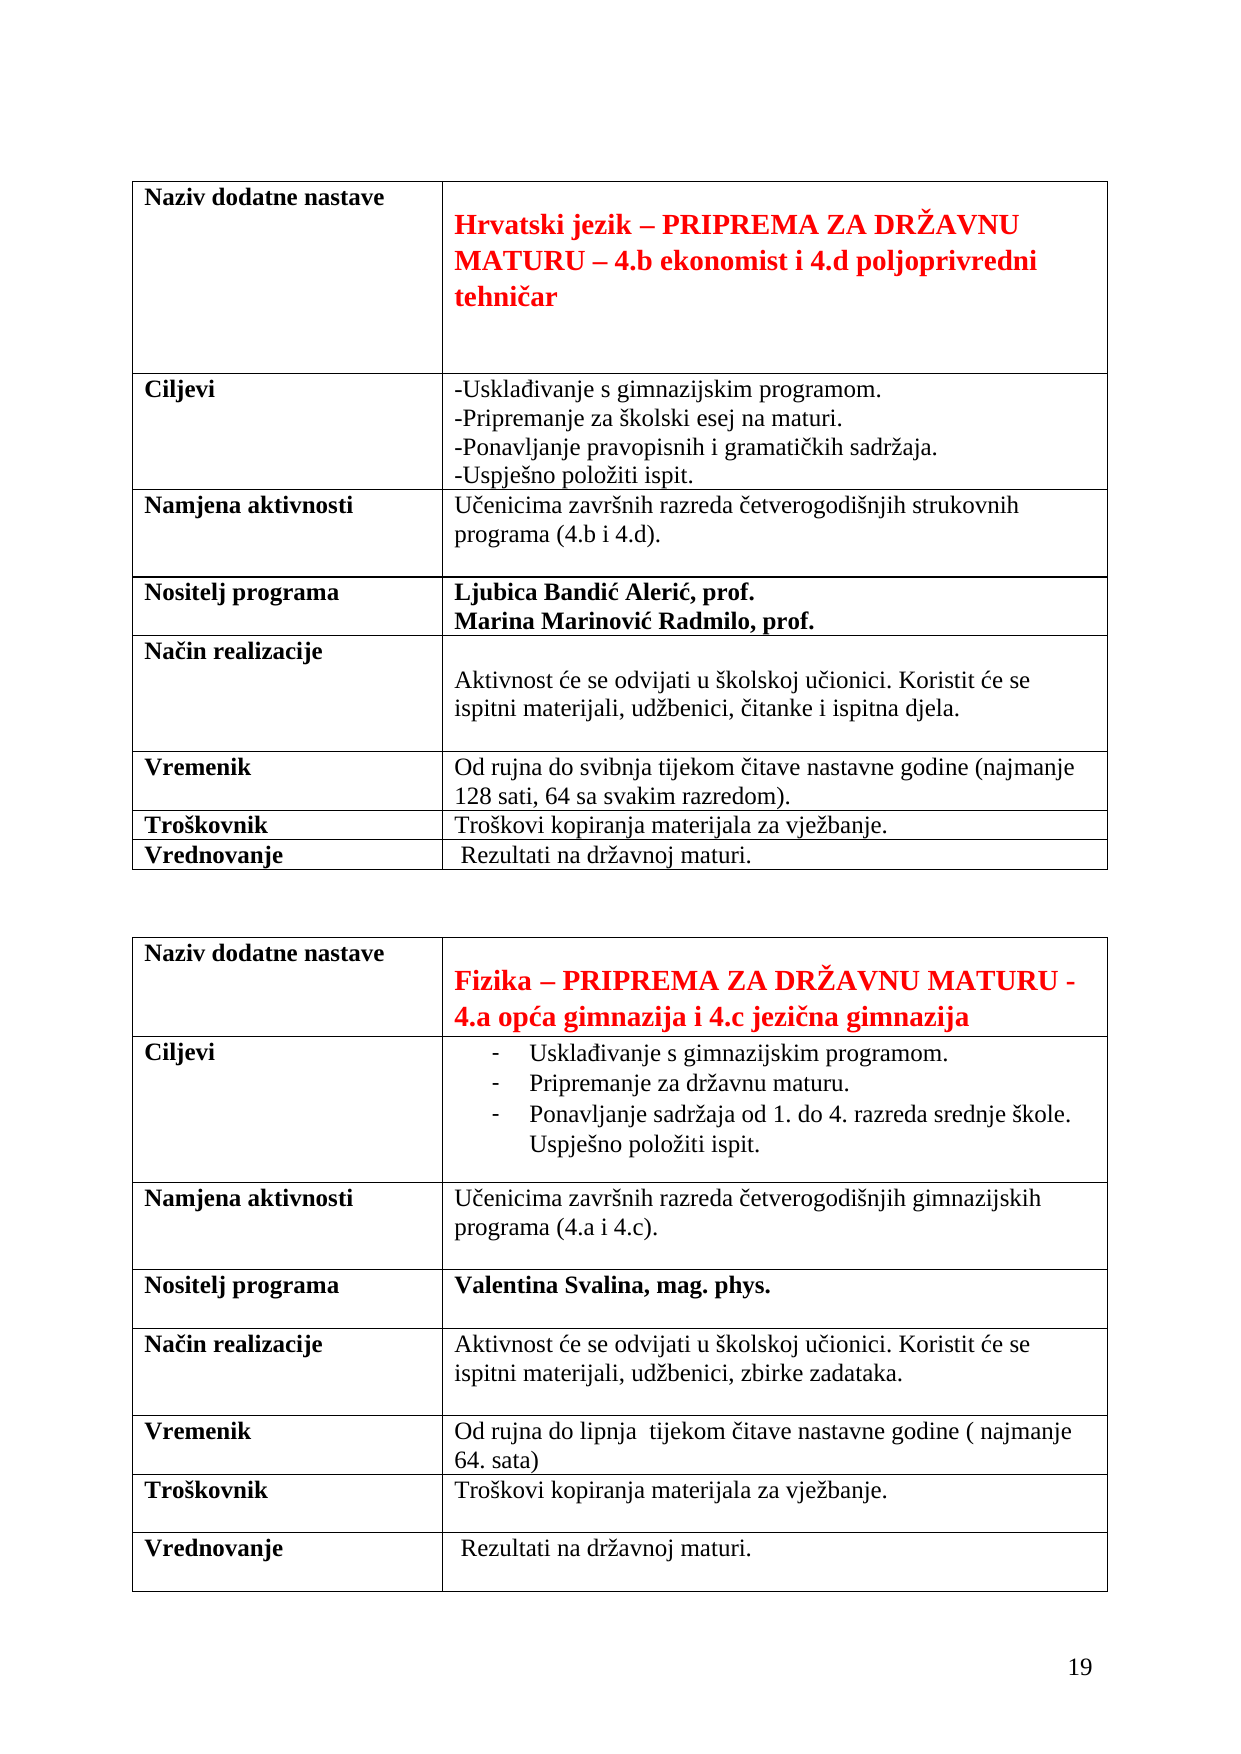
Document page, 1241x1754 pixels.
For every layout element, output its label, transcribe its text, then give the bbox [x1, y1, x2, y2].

table_cell Namjena aktivnosti [133, 490, 442, 576]
table_cell Usklađivanje s gimnazijskim programom. Pripremanje za državnu maturu. Ponavljanje sadržaja od 1. do 4. razreda srednje škole. Uspješno položiti ispit. [443, 1037, 1107, 1182]
table_cell Od rujna do svibnja tijekom čitave nastavne godine (najmanje 128 sati, 64 sa svakim razredom). [443, 752, 1107, 809]
table_header Naziv dodatne nastave [133, 182, 442, 373]
table_header Naziv dodatne nastave [133, 938, 442, 1036]
table_cell Vrednovanje [133, 840, 442, 869]
table_cell Rezultati na državnoj maturi. [443, 840, 1107, 869]
table_cell Troškovi kopiranja materijala za vježbanje. [443, 1475, 1107, 1532]
table_cell Aktivnost će se odvijati u školskoj učionici. Koristit će se ispitni materijali, udžbenici, čitanke i ispitna djela. [443, 636, 1107, 751]
table_cell Aktivnost će se odvijati u školskoj učionici. Koristit će se ispitni materijali, udžbenici, zbirke zadataka. [443, 1329, 1107, 1415]
table_cell Nositelj programa [133, 578, 442, 635]
table_cell Nositelj programa [133, 1270, 442, 1328]
table_header Fizika – PRIPREMA ZA DRŽAVNU MATURU - 4.a opća gimnazija i 4.c jezična gimnazija [443, 938, 1107, 1036]
table_cell Troškovnik [133, 811, 442, 839]
table_cell Učenicima završnih razreda četverogodišnjih gimnazijskih programa (4.a i 4.c). [443, 1183, 1107, 1269]
table_cell Valentina Svalina, mag. phys. [443, 1270, 1107, 1328]
table_cell Troškovnik [133, 1475, 442, 1532]
table_cell Ciljevi [133, 374, 442, 489]
table_header Hrvatski jezik – PRIPREMA ZA DRŽAVNU MATURU – 4.b ekonomist i 4.d poljoprivredni tehničar [443, 182, 1107, 373]
table_cell Od rujna do lipnja tijekom čitave nastavne godine ( najmanje 64. sata) [443, 1416, 1107, 1474]
table_cell Ljubica Bandić Alerić, prof. Marina Marinović Radmilo, prof. [443, 578, 1107, 635]
table_cell Troškovi kopiranja materijala za vježbanje. [443, 811, 1107, 839]
table_cell Učenicima završnih razreda četverogodišnjih strukovnih programa (4.b i 4.d). [443, 490, 1107, 576]
table_cell Ciljevi [133, 1037, 442, 1182]
table_cell Vremenik [133, 1416, 442, 1474]
table_cell Rezultati na državnoj maturi. [443, 1533, 1107, 1591]
table_cell Namjena aktivnosti [133, 1183, 442, 1269]
table_cell -Usklađivanje s gimnazijskim programom. -Pripremanje za školski esej na maturi. -Ponavljanje pravopisnih i gramatičkih sadržaja. -Uspješno položiti ispit. [443, 374, 1107, 489]
table_cell Vrednovanje [133, 1533, 442, 1591]
table_cell Vremenik [133, 752, 442, 809]
table_cell Način realizacije [133, 636, 442, 751]
table_cell Način realizacije [133, 1329, 442, 1415]
